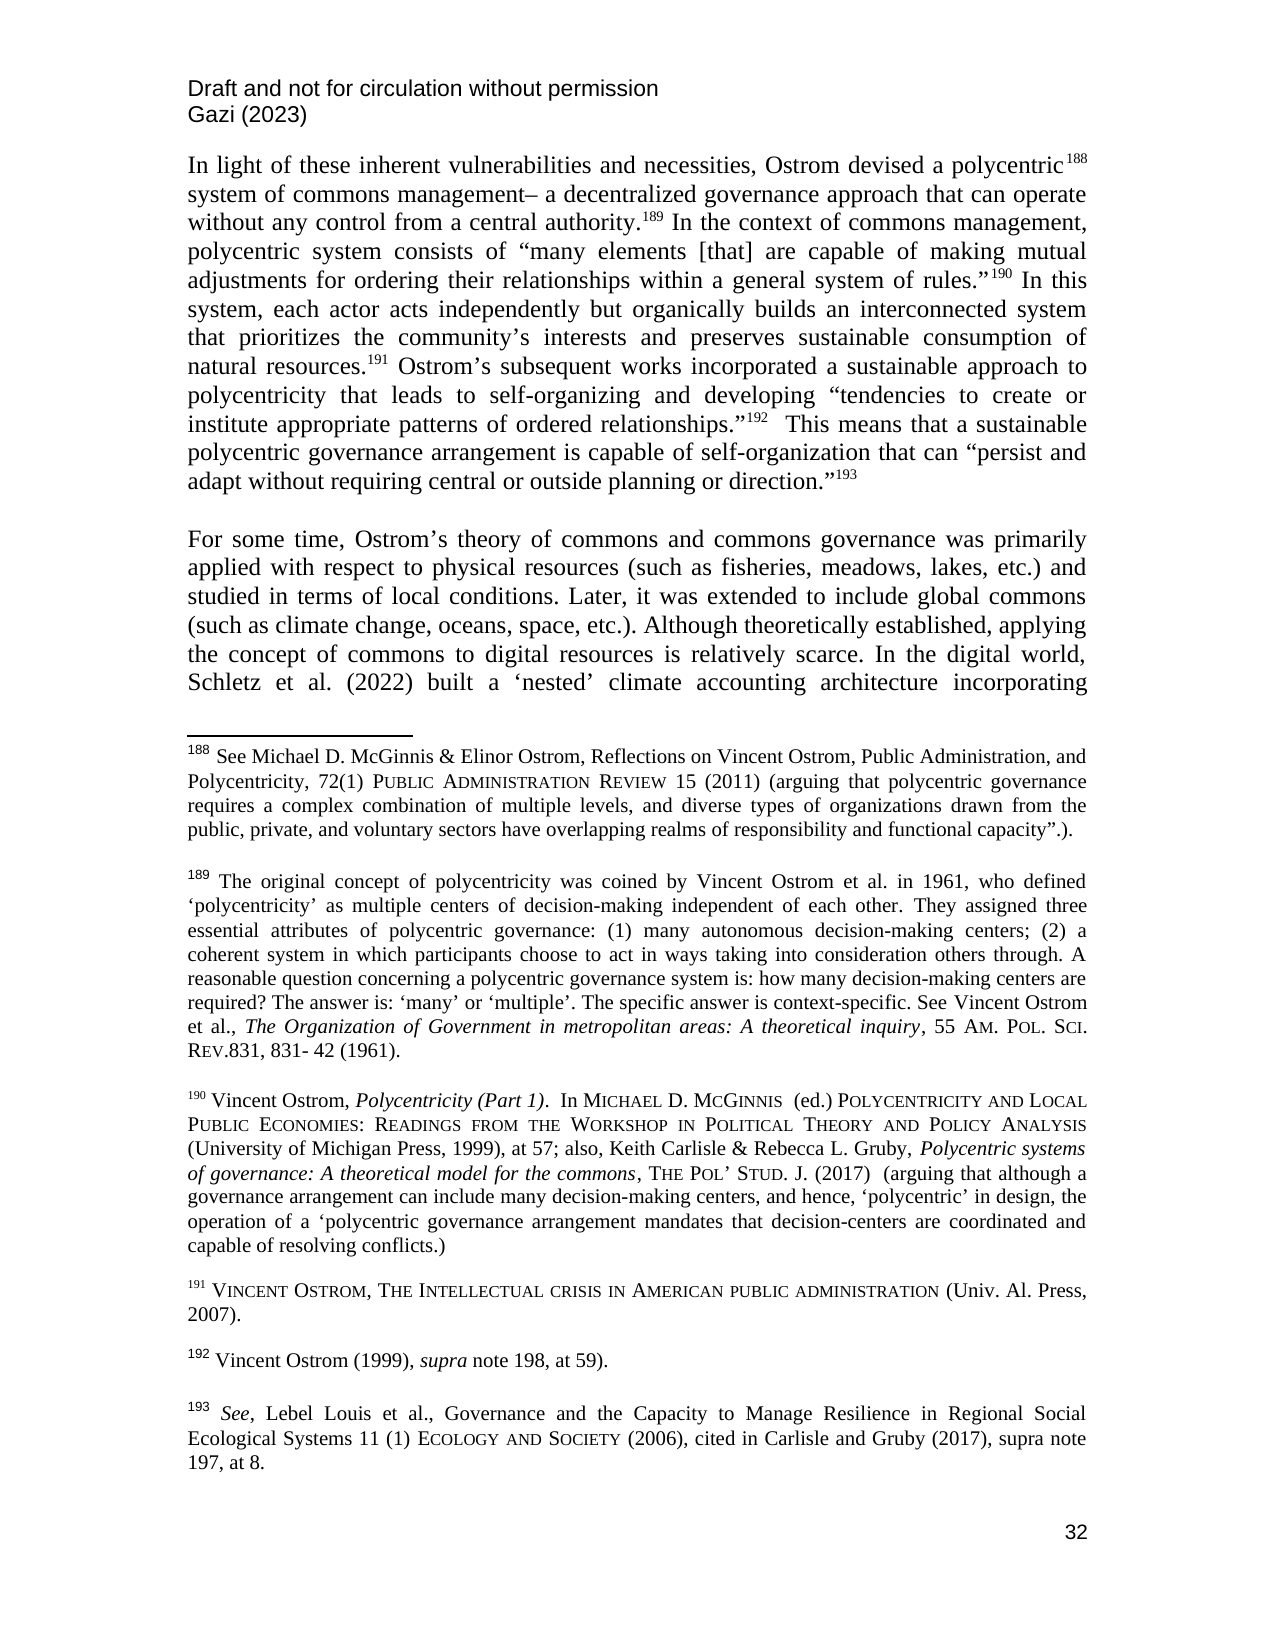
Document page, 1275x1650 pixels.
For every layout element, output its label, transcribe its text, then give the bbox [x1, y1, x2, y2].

text For some time, Ostrom’s theory of commons and commons governance was primarily applied with respect to physical resources (such as fisheries, meadows, lakes, etc.) and studied in terms of local conditions. Later, it was extended to include global commons (such as climate change, oceans, space, etc.). Although theoretically established, applying the concept of commons to digital resources is relatively scarce. In the digital world, Schletz et al. (2022) built a ‘nested’ climate accounting architecture incorporating distributed ledger technology, machine learning, and the Internet of Things. Several contemporary pieces of literature have discussed the Internet and data as the commons, mainly from the management perspective. Yet, such concepts are still underdeveloped, lack a specific legal framework, and contain contradictions with respect to access and privacy. [187, 524, 1087, 696]
text In light of these inherent vulnerabilities and necessities, Ostrom devised a polycentric system of commons management– a decentralized governance approach that can operate without any control from a central authority. In the context of commons management, polycentric system consists of “many elements [that] are capable of making mutual adjustments for ordering their relationships within a general system of rules.” In this system, each actor acts independently but organically builds an interconnected system that prioritizes the community’s interests and preserves sustainable consumption of natural resources. Ostrom’s subsequent works incorporated a sustainable approach to polycentricity that leads to self-organizing and developing “tendencies to create or institute appropriate patterns of ordered relationships.” This means that a sustainable polycentric governance arrangement is capable of self-organization that can “persist and adapt without requiring central or outside planning or direction.” [187, 150, 1087, 495]
